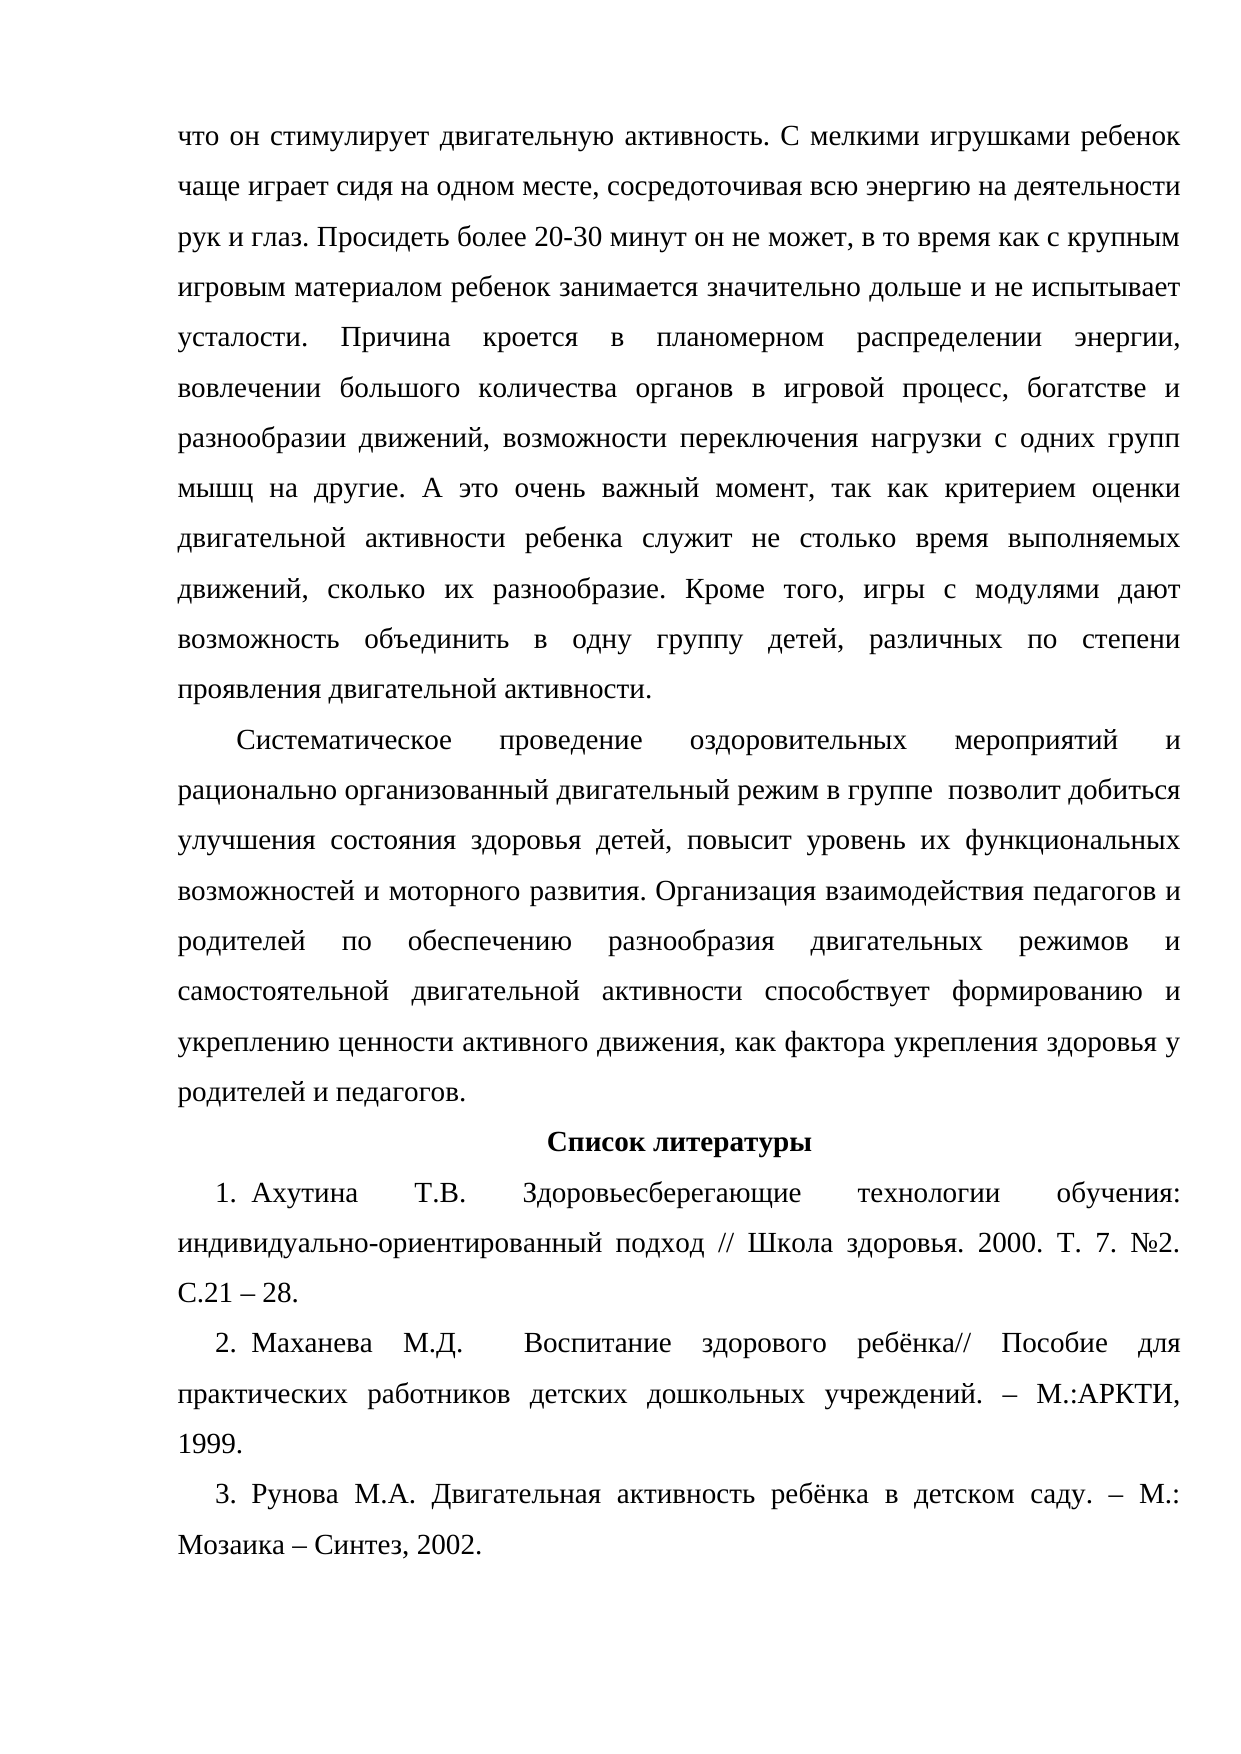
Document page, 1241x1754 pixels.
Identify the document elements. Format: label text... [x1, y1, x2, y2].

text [177, 118, 1181, 705]
list Рунова М.А. Двигательная активность ребёнка в детском саду. – М.: Мозаика – Синтез, 2002. [177, 1477, 1181, 1560]
text Систематическое проведение оздоровительных мероприятий и рационально организованный двигательный режим в группе позволит добиться улучшения состояния здоровья детей, повысит уровень их функциональных возможностей и моторного развития. Организация взаимодействия педагогов и родителей по обеспечению разнообразия двигательных режимов и самостоятельной двигательной активности способствует формированию и укреплению ценности активного движения, как фактора укрепления здоровья у родителей и педагогов. [177, 722, 1181, 1108]
text Список литературы [177, 1124, 1181, 1158]
list Ахутина Т.В. Здоровьесберегающие технологии обучения: индивидуально-ориентированный подход // Школа здоровья. 2000. Т. 7. №2. С.21 – 28. [177, 1175, 1181, 1309]
list Маханева М.Д. Воспитание здорового ребёнка// Пособие для практических работников детских дошкольных учреждений. – М.:АРКТИ, 1999. [177, 1326, 1181, 1460]
